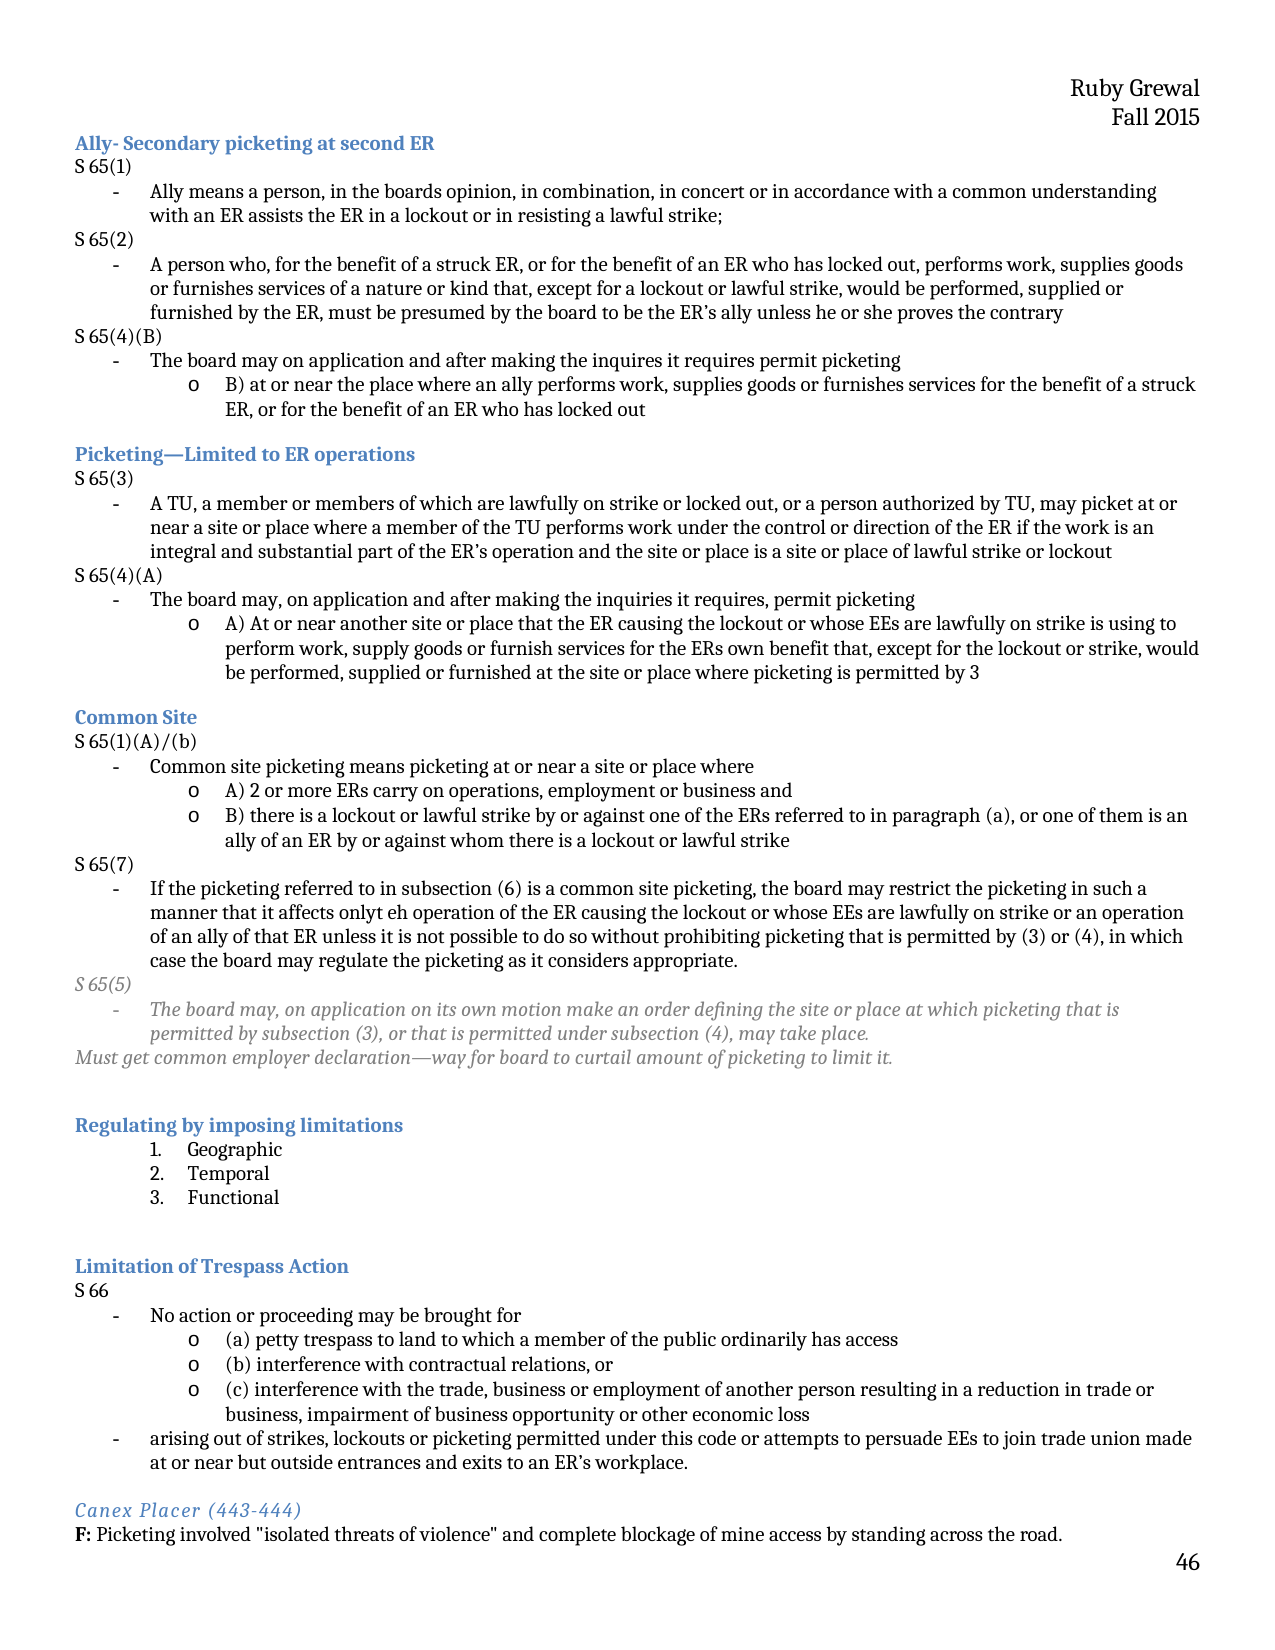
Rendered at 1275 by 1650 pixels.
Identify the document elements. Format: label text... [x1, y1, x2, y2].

text S 65(4)(B) [75, 324, 1200, 348]
text S 65(7) [75, 852, 1200, 876]
list A) At or near another site or place that the ER causing the lockout or whose EEs are lawfully on strike is using to perform work, supply goods or furnish services for the ERs own benefit that, except for the lockout or strike, would be performed, supplied or furnished at the site or place where picketing is permitted by 3 [187, 612, 1200, 685]
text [75, 1523, 1200, 1547]
list A TU, a member or members of which are lawfully on strike or locked out, or a person authorized by TU, may picket at or near a site or place where a member of the TU performs work under the control or direction of the ER if the work is an integral and substantial part of the ER’s operation and the site or place is a site or place of lawful strike or lockout [112, 491, 1200, 563]
subtitle Common Site [75, 706, 1200, 730]
text S 66 [75, 1279, 1200, 1303]
list The board may, on application and after making the inquiries it requires, permit picketing [112, 587, 1200, 612]
list Temporal [150, 1162, 1200, 1186]
list (b) interference with contractual relations, or [187, 1352, 1200, 1377]
text S 65(3) [75, 467, 1200, 491]
subtitle Limitation of Trespass Action [75, 1255, 1200, 1279]
list Functional [150, 1186, 1200, 1210]
subtitle Regulating by imposing limitations [75, 1114, 1200, 1138]
list (c) interference with the trade, business or employment of another person resulting in a reduction in trade or business, impairment of business opportunity or other economic loss [187, 1377, 1200, 1426]
list Geographic [150, 1138, 1200, 1162]
list The board may on application and after making the inquires it requires permit picketing [112, 348, 1200, 373]
list B) there is a lockout or lawful strike by or against one of the ERs referred to in paragraph (a), or one of them is an ally of an ER by or against whom there is a lockout or lawful strike [187, 803, 1200, 852]
list If the picketing referred to in subsection (6) is a common site picketing, the board may restrict the picketing in such a manner that it affects onlyt eh operation of the ER causing the lockout or whose EEs are lawfully on strike or an operation of an ally of that ER unless it is not possible to do so without prohibiting picketing that is permitted by (3) or (4), in which case the board may regulate the picketing as it considers appropriate. [112, 876, 1200, 973]
list (a) petty trespass to land to which a member of the public ordinarily has access [187, 1327, 1200, 1352]
list arising out of strikes, lockouts or picketing permitted under this code or attempts to persuade EEs to join trade union made at or near but outside entrances and exits to an ER’s workplace. [112, 1426, 1200, 1475]
text S 65(4)(A) [75, 563, 1200, 587]
list Common site picketing means picketing at or near a site or place where [112, 754, 1200, 778]
list A person who, for the benefit of a struck ER, or for the benefit of an ER who has locked out, performs work, supplies goods or furnishes services of a nature or kind that, except for a lockout or lawful strike, would be performed, supplied or furnished by the ER, must be presumed by the board to be the ER’s ally unless he or she proves the contrary [112, 252, 1200, 324]
subtitle Canex Placer (443-444) [75, 1499, 1200, 1523]
subtitle Ally- Secondary picketing at second ER [75, 131, 1200, 155]
list A) 2 or more ERs carry on operations, employment or business and [187, 778, 1200, 803]
list The board may, on application on its own motion make an order defining the site or place at which picketing that is permitted by subsection (3), or that is permitted under subsection (4), may take place. [112, 997, 1200, 1045]
text Must get common employer declaration—way for board to curtail amount of picketing to limit it. [75, 1045, 1200, 1069]
list Ally means a person, in the boards opinion, in combination, in concert or in accordance with a common understanding with an ER assists the ER in a lockout or in resisting a lawful strike; [112, 179, 1200, 228]
subtitle Picketing—Limited to ER operations [75, 443, 1200, 467]
text S 65(5) [75, 973, 1200, 997]
list No action or proceeding may be brought for [112, 1303, 1200, 1327]
list B) at or near the place where an ally performs work, supplies goods or furnishes services for the benefit of a struck ER, or for the benefit of an ER who has locked out [187, 373, 1200, 422]
text S 65(2) [75, 228, 1200, 252]
text S 65(1) [75, 155, 1200, 179]
text S 65(1)(A)/(b) [75, 730, 1200, 754]
